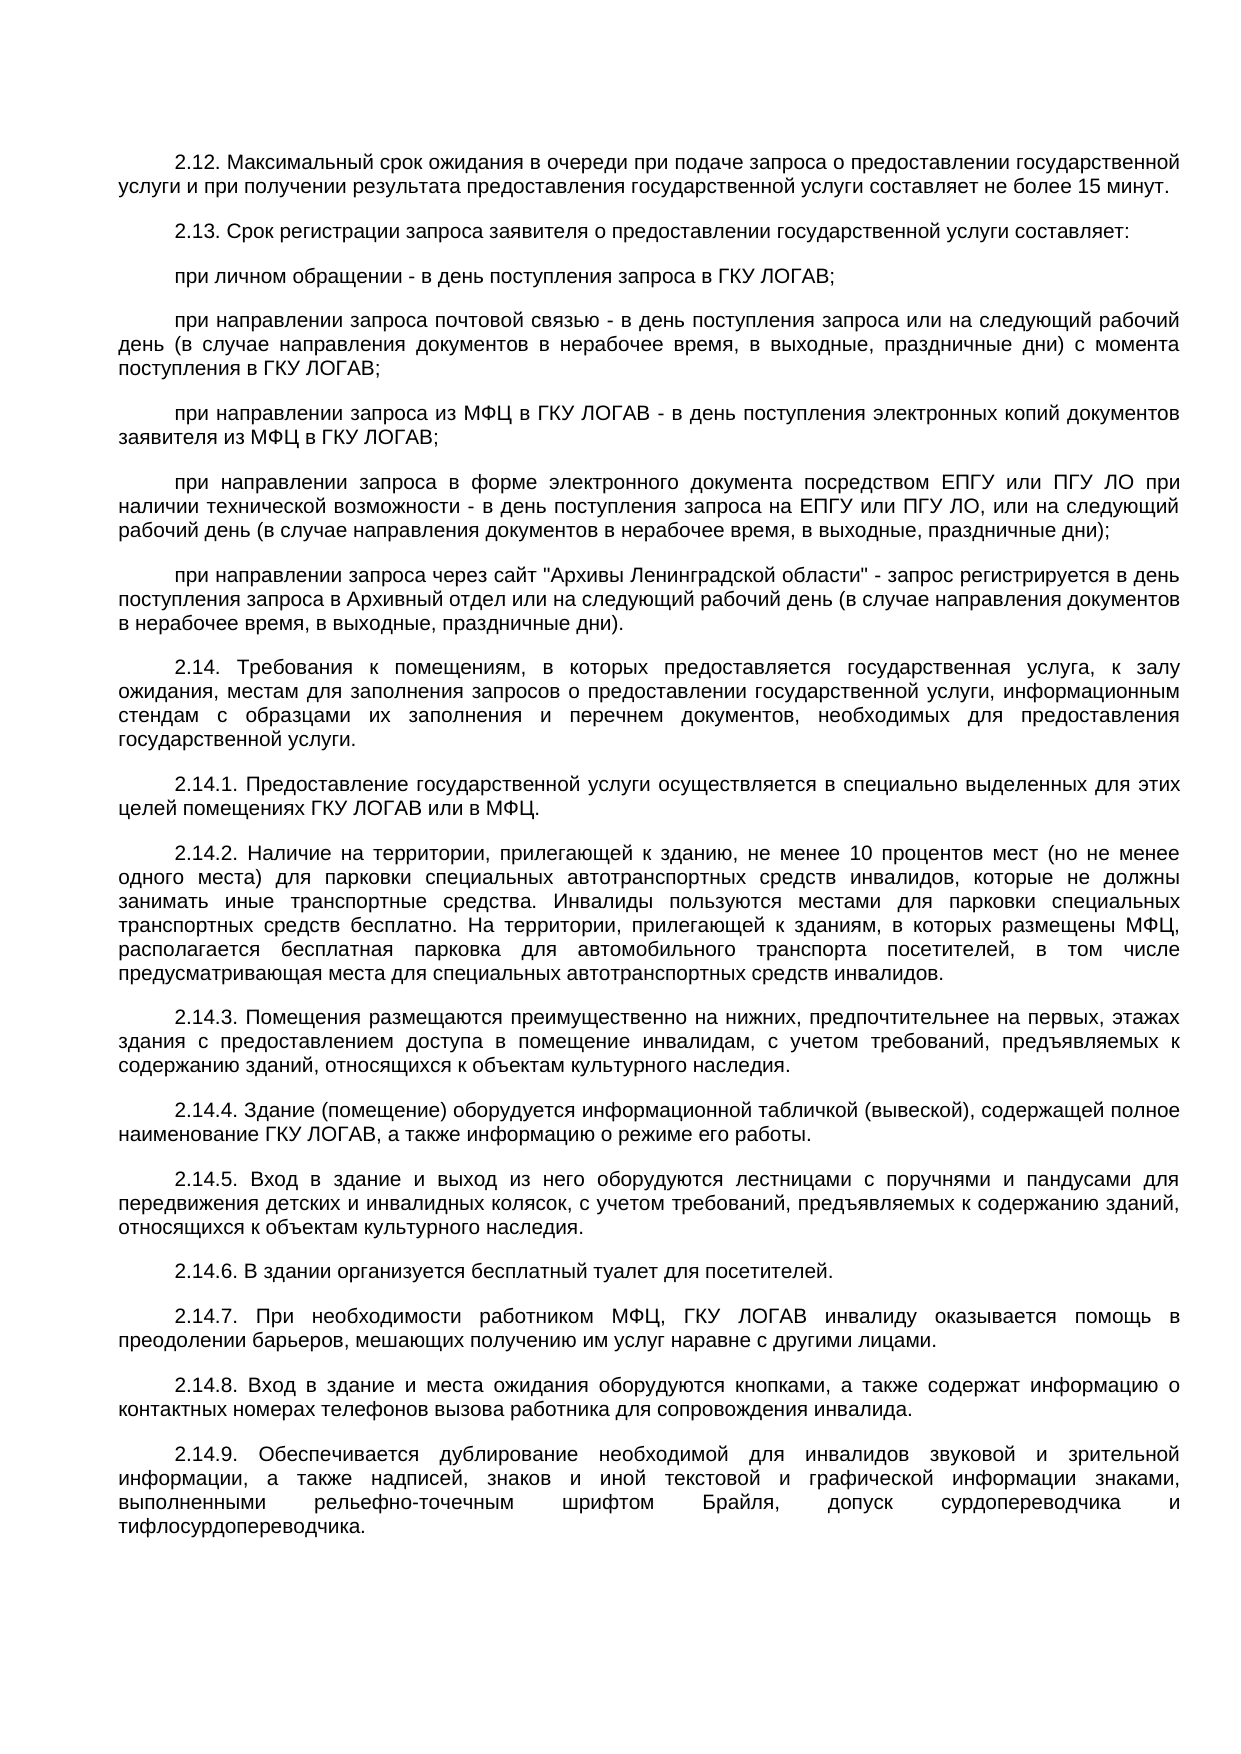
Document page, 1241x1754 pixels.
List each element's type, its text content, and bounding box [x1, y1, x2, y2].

text 2.14.1. Предоставление государственной услуги осуществляется в специально выделенных для этих целей помещениях ГКУ ЛОГАВ или в МФЦ. [118, 772, 1181, 820]
text при направлении запроса из МФЦ в ГКУ ЛОГАВ - в день поступления электронных копий документов заявителя из МФЦ в ГКУ ЛОГАВ; [118, 401, 1181, 449]
text 2.14. Требования к помещениям, в которых предоставляется государственная услуга, к залу ожидания, местам для заполнения запросов о предоставлении государственной услуги, информационным стендам с образцами их заполнения и перечнем документов, необходимых для предоставления государственной услуги. [118, 655, 1181, 751]
text при направлении запроса в форме электронного документа посредством ЕПГУ или ПГУ ЛО при наличии технической возможности - в день поступления запроса на ЕПГУ или ПГУ ЛО, или на следующий рабочий день (в случае направления документов в нерабочее время, в выходные, праздничные дни); [118, 470, 1181, 542]
text при направлении запроса почтовой связью - в день поступления запроса или на следующий рабочий день (в случае направления документов в нерабочее время, в выходные, праздничные дни) с момента поступления в ГКУ ЛОГАВ; [118, 308, 1181, 380]
text 2.13. Срок регистрации запроса заявителя о предоставлении государственной услуги составляет: [118, 219, 1181, 243]
text 2.14.8. Вход в здание и места ожидания оборудуются кнопками, а также содержат информацию о контактных номерах телефонов вызова работника для сопровождения инвалида. [118, 1373, 1181, 1421]
text 2.14.9. Обеспечивается дублирование необходимой для инвалидов звуковой и зрительной информации, а также надписей, знаков и иной текстовой и графической информации знаками, выполненными рельефно-точечным шрифтом Брайля, допуск сурдопереводчика и тифлосурдопереводчика. [118, 1442, 1181, 1537]
text 2.14.7. При необходимости работником МФЦ, ГКУ ЛОГАВ инвалиду оказывается помощь в преодолении барьеров, мешающих получению им услуг наравне с другими лицами. [118, 1304, 1181, 1352]
text 2.14.4. Здание (помещение) оборудуется информационной табличкой (вывеской), содержащей полное наименование ГКУ ЛОГАВ, а также информацию о режиме его работы. [118, 1098, 1181, 1146]
text 2.12. Максимальный срок ожидания в очереди при подаче запроса о предоставлении государственной услуги и при получении результата предоставления государственной услуги составляет не более 15 минут. [118, 150, 1181, 198]
text 2.14.2. Наличие на территории, прилегающей к зданию, не менее 10 процентов мест (но не менее одного места) для парковки специальных автотранспортных средств инвалидов, которые не должны занимать иные транспортные средства. Инвалиды пользуются местами для парковки специальных транспортных средств бесплатно. На территории, прилегающей к зданиям, в которых размещены МФЦ, располагается бесплатная парковка для автомобильного транспорта посетителей, в том числе предусматривающая места для специальных автотранспортных средств инвалидов. [118, 841, 1181, 984]
text 2.14.3. Помещения размещаются преимущественно на нижних, предпочтительнее на первых, этажах здания с предоставлением доступа в помещение инвалидам, с учетом требований, предъявляемых к содержанию зданий, относящихся к объектам культурного наследия. [118, 1005, 1181, 1077]
text при направлении запроса через сайт "Архивы Ленинградской области" - запрос регистрируется в день поступления запроса в Архивный отдел или на следующий рабочий день (в случае направления документов в нерабочее время, в выходные, праздничные дни). [118, 562, 1181, 634]
text 2.14.6. В здании организуется бесплатный туалет для посетителей. [118, 1259, 1181, 1283]
text 2.14.5. Вход в здание и выход из него оборудуются лестницами с поручнями и пандусами для передвижения детских и инвалидных колясок, с учетом требований, предъявляемых к содержанию зданий, относящихся к объектам культурного наследия. [118, 1167, 1181, 1238]
text при личном обращении - в день поступления запроса в ГКУ ЛОГАВ; [118, 263, 1181, 287]
